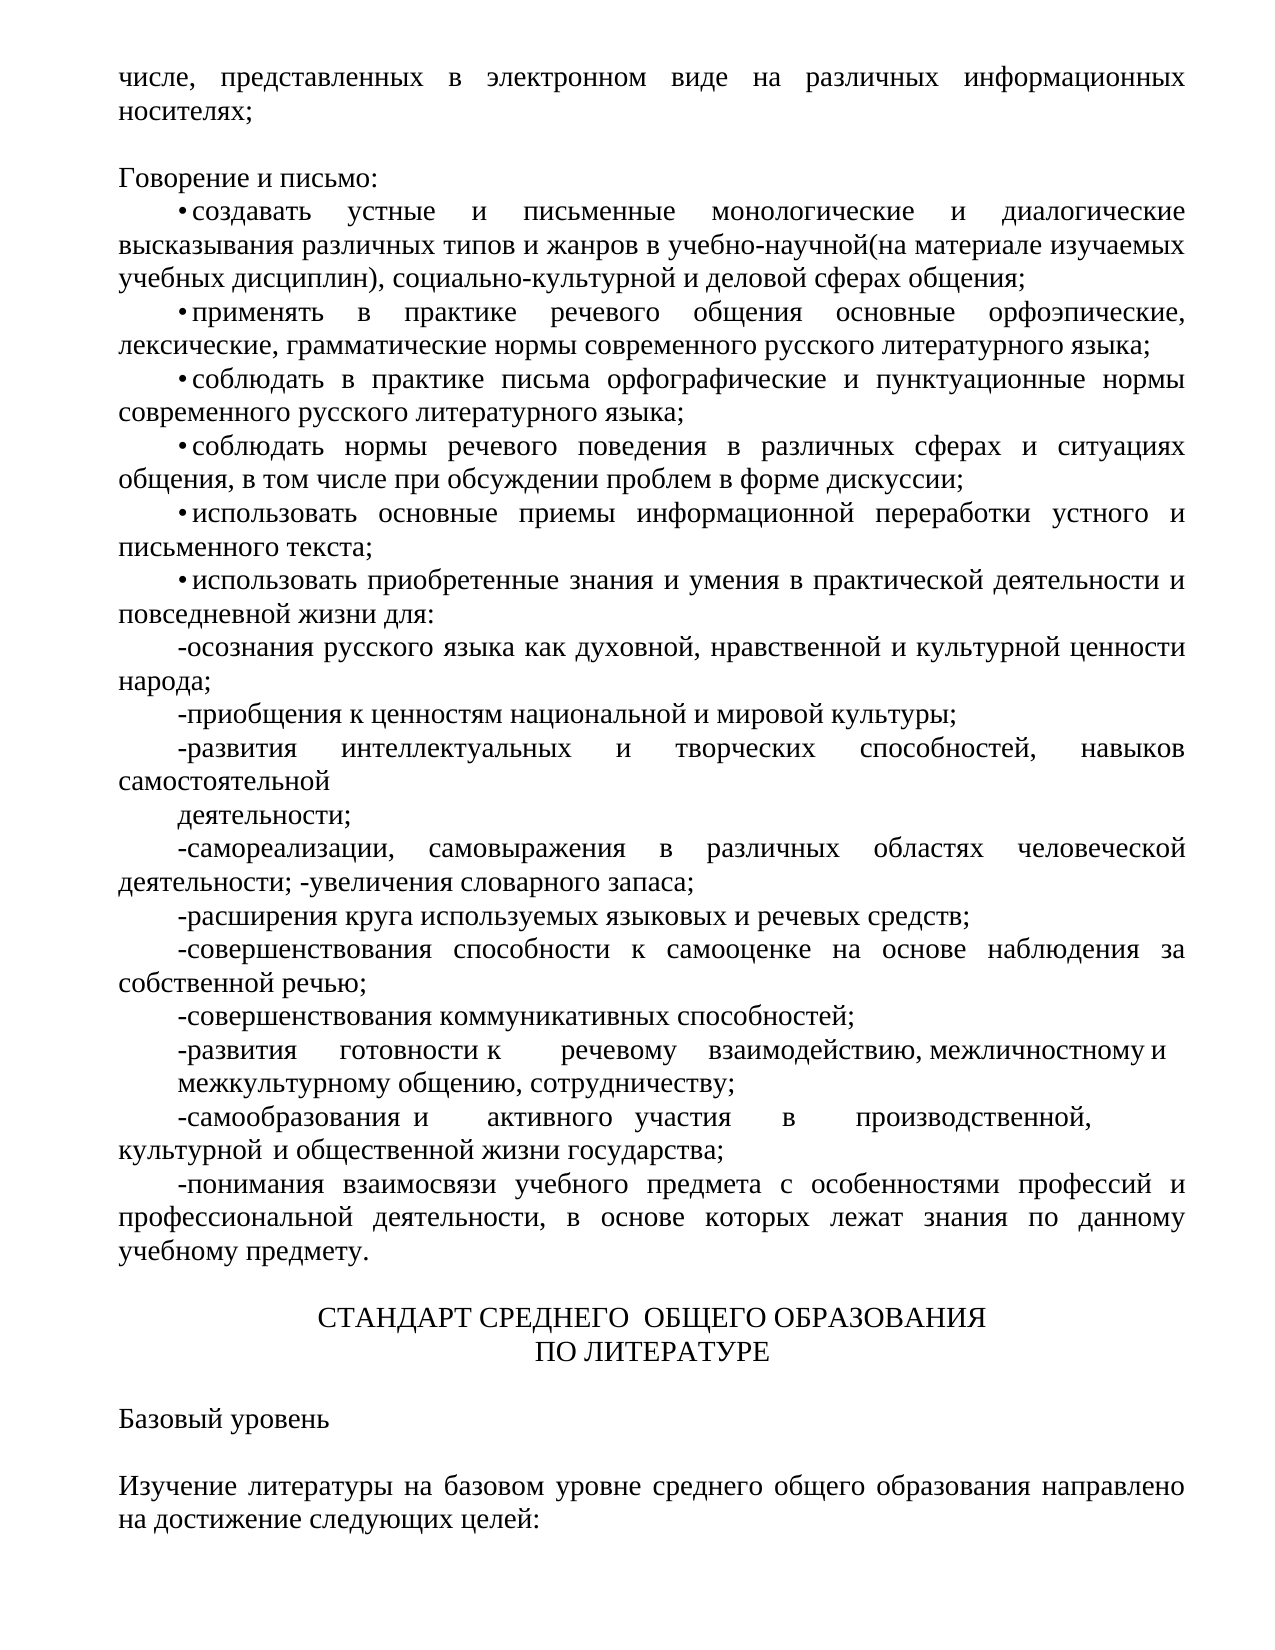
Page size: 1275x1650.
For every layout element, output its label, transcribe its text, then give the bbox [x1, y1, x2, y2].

text деятельности; [118, 797, 1186, 831]
text -расширения круга используемых языковых и речевых средств; [118, 898, 1186, 931]
text • соблюдать в практике письма орфографические и пунктуационные нормы современного русского литературного языка; [118, 361, 1186, 428]
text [118, 59, 1186, 126]
text Базовый уровень [118, 1401, 1186, 1434]
text -совершенствования способности к самооценке на основе наблюдения за собственной речью; [118, 931, 1186, 998]
text -понимания взаимосвязи учебного предмета с особенностями профессий и профессиональной деятельности, в основе которых лежат знания по данному учебному предмету. [118, 1166, 1186, 1267]
text -осознания русского языка как духовной, нравственной и культурной ценности народа; [118, 629, 1186, 696]
text Изучение литературы на базовом уровне среднего общего образования направлено на достижение следующих целей: [118, 1468, 1186, 1535]
text • применять в практике речевого общения основные орфоэпические, лексические, грамматические нормы современного русского литературного языка; [118, 294, 1186, 361]
text СТАНДАРТ СРЕДНЕГО ОБЩЕГО ОБРАЗОВАНИЯ [118, 1300, 1186, 1334]
text -самореализации, самовыражения в различных областях человеческой деятельности; -увеличения словарного запаса; [118, 831, 1186, 898]
text • соблюдать нормы речевого поведения в различных сферах и ситуациях общения, в том числе при обсуждении проблем в форме дискуссии; [118, 428, 1186, 495]
text • создавать устные и письменные монологические и диалогические высказывания различных типов и жанров в учебно-научной(на материале изучаемых учебных дисциплин), социально-культурной и деловой сферах общения; [118, 193, 1186, 294]
text -самообразования и активного участия в производственной, культурной и общественной жизни государства; [118, 1099, 1186, 1166]
text • использовать приобретенные знания и умения в практической деятельности и повседневной жизни для: [118, 562, 1186, 629]
text ПО ЛИТЕРАТУРЕ [118, 1334, 1186, 1367]
text -развития интеллектуальных и творческих способностей, навыков самостоятельной [118, 730, 1186, 797]
text -совершенствования коммуникативных способностей; [118, 998, 1186, 1032]
text -развития готовности к речевому взаимодействию, межличностному и [118, 1032, 1186, 1065]
text межкультурному общению, сотрудничеству; [118, 1065, 1186, 1099]
text Говорение и письмо: [118, 160, 1186, 193]
text -приобщения к ценностям национальной и мировой культуры; [118, 696, 1186, 730]
text • использовать основные приемы информационной переработки устного и письменного текста; [118, 495, 1186, 562]
